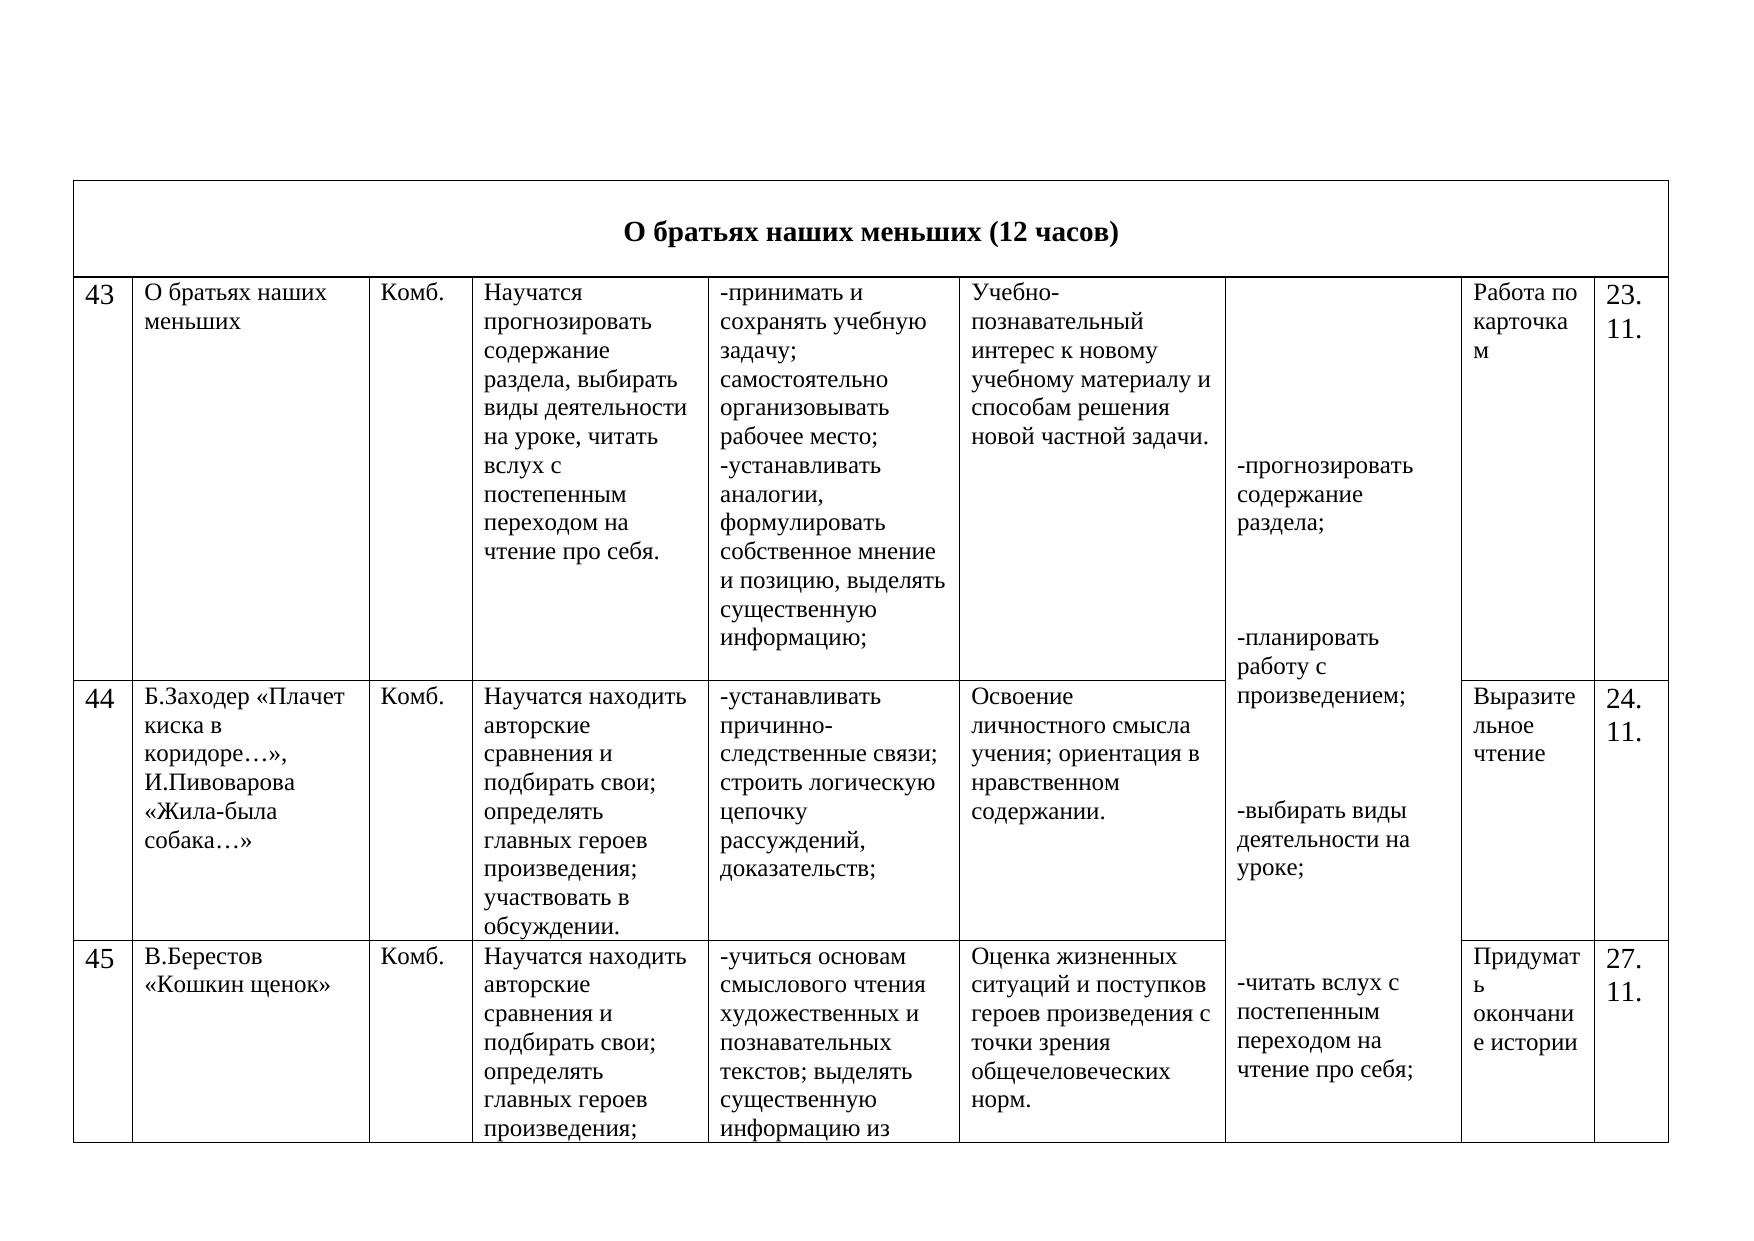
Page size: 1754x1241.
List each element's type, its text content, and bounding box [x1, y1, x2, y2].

table_cell 24. 11. [1595, 681, 1668, 940]
table_cell Комб. [370, 941, 472, 1142]
table_cell Работа по карточкам [1462, 278, 1594, 680]
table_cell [133, 941, 369, 1142]
table_cell Учебно-познавательный интерес к новому учебному материалу и способам решения новой частной задачи. [960, 278, 1225, 680]
table_cell Выразительное чтение [1462, 681, 1594, 940]
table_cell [473, 941, 708, 1142]
table_cell 44 [74, 681, 132, 940]
table_cell Освоение личностного смысла учения; ориентация в нравственном содержании. [960, 681, 1225, 940]
table_cell Б.Заходер «Плачет киска в коридоре…», И.Пивоварова «Жила-была собака…» [133, 681, 369, 940]
table_cell О братьях наших меньших (12 часов) [74, 181, 1668, 276]
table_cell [709, 941, 959, 1142]
table_cell Комб. [370, 681, 472, 940]
table_cell Научатся находить авторские сравнения и подбирать свои; определять главных героев произведения; участвовать в обсуждении. [473, 681, 708, 940]
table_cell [960, 941, 1225, 1142]
table_cell 45 [74, 941, 132, 1142]
table_cell 23. 11. [1595, 278, 1668, 680]
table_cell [1462, 941, 1594, 1142]
table_cell О братьях наших меньших [133, 278, 369, 680]
table_cell -устанавливать причинно-следственные связи; строить логическую цепочку рассуждений, доказательств; [709, 681, 959, 940]
table_cell Научатся прогнозировать содержание раздела, выбирать виды деятельности на уроке, читать вслух с постепенным переходом на чтение про себя. [473, 278, 708, 680]
table_cell -прогнозировать содержание раздела; -планировать работу с произведением; -выбирать виды деятельности на уроке; -читать вслух с постепенным переходом на чтение про себя; -воспринимать на слух прочитанное; -сравнивать художественный и научно-познавательный тексты; -сравнивать сказки и рассказы о животных; -определять последовательность событий; -составлять план произведения; -пересказывать подробно по плану произведение; -видеть красоту природы, изображённую в художественных произведениях; -определять героев произведения, характеризовать их; -выражать своё собственное отношение к героям; [1226, 278, 1461, 1142]
table_cell 43 [74, 278, 132, 680]
table_cell Комб. [370, 278, 472, 680]
table_cell 27. 11. [1595, 941, 1668, 1142]
table_cell -принимать и сохранять учебную задачу; самостоятельно организовывать рабочее место; -устанавливать аналогии, формулировать собственное мнение и позицию, выделять существенную информацию; [709, 278, 959, 680]
